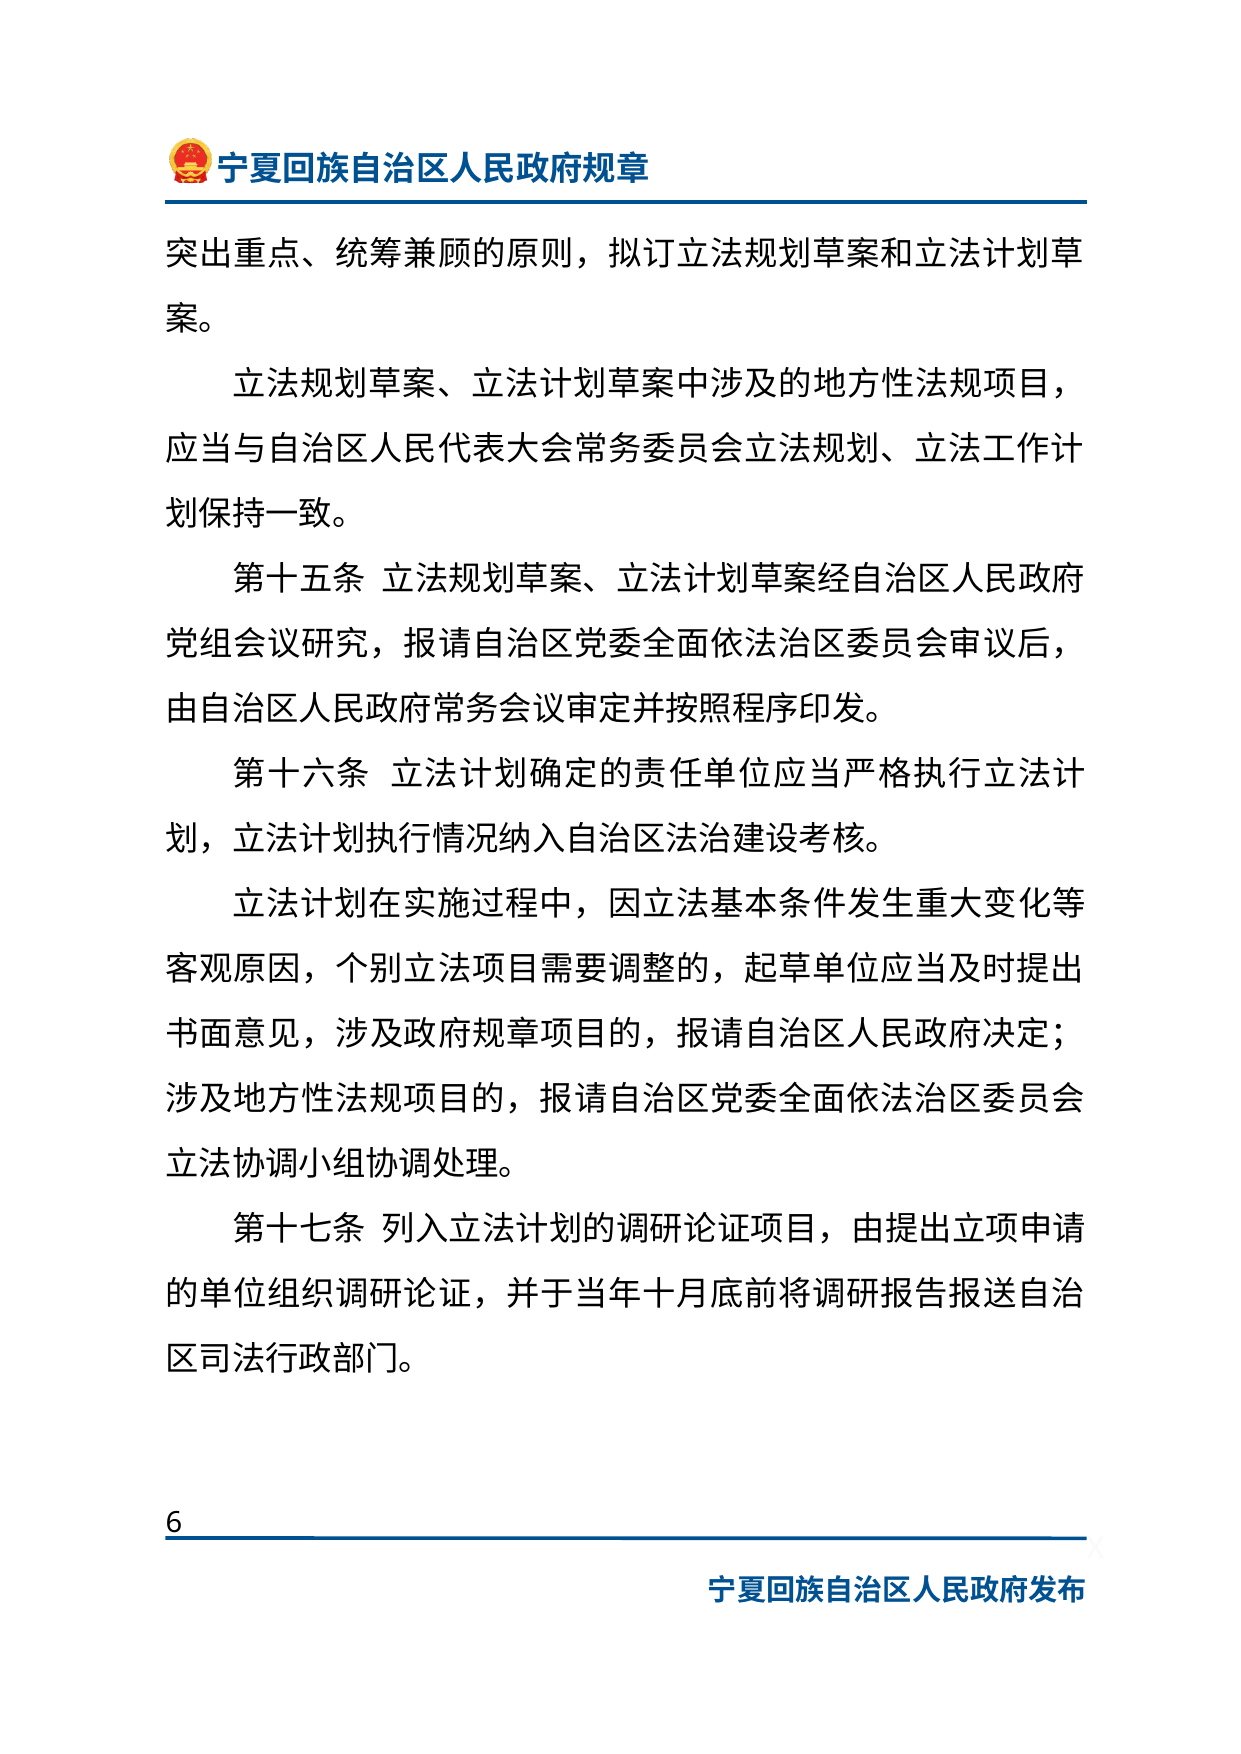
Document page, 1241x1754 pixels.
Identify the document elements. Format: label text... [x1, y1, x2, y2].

text 第十五条 立法规划草案、立法计划草案经自治区人民政府党组会议研究，报请自治区党委全面依法治区委员会审议后，由自治区人民政府常务会议审定并按照程序印发。 [165, 544, 1087, 739]
text 第十四条 自治区司法行政部门应当根据自治区党委、自治区人民政府部署安排和经济社会发展的需要，遵循条件成熟、突出重点、统筹兼顾的原则，拟订立法规划草案和立法计划草案。 [165, 219, 1087, 349]
text 第十七条 列入立法计划的调研论证项目，由提出立项申请的单位组织调研论证，并于当年十月底前将调研报告报送自治区司法行政部门。 [165, 1194, 1087, 1389]
picture [165, 136, 216, 187]
text 立法计划在实施过程中，因立法基本条件发生重大变化等客观原因，个别立法项目需要调整的，起草单位应当及时提出书面意见，涉及政府规章项目的，报请自治区人民政府决定；涉及地方性法规项目的，报请自治区党委全面依法治区委员会立法协调小组协调处理。 [165, 869, 1087, 1194]
text 第十六条 立法计划确定的责任单位应当严格执行立法计划，立法计划执行情况纳入自治区法治建设考核。 [165, 739, 1087, 869]
text 立法规划草案、立法计划草案中涉及的地方性法规项目，应当与自治区人民代表大会常务委员会立法规划、立法工作计划保持一致。 [165, 349, 1087, 544]
